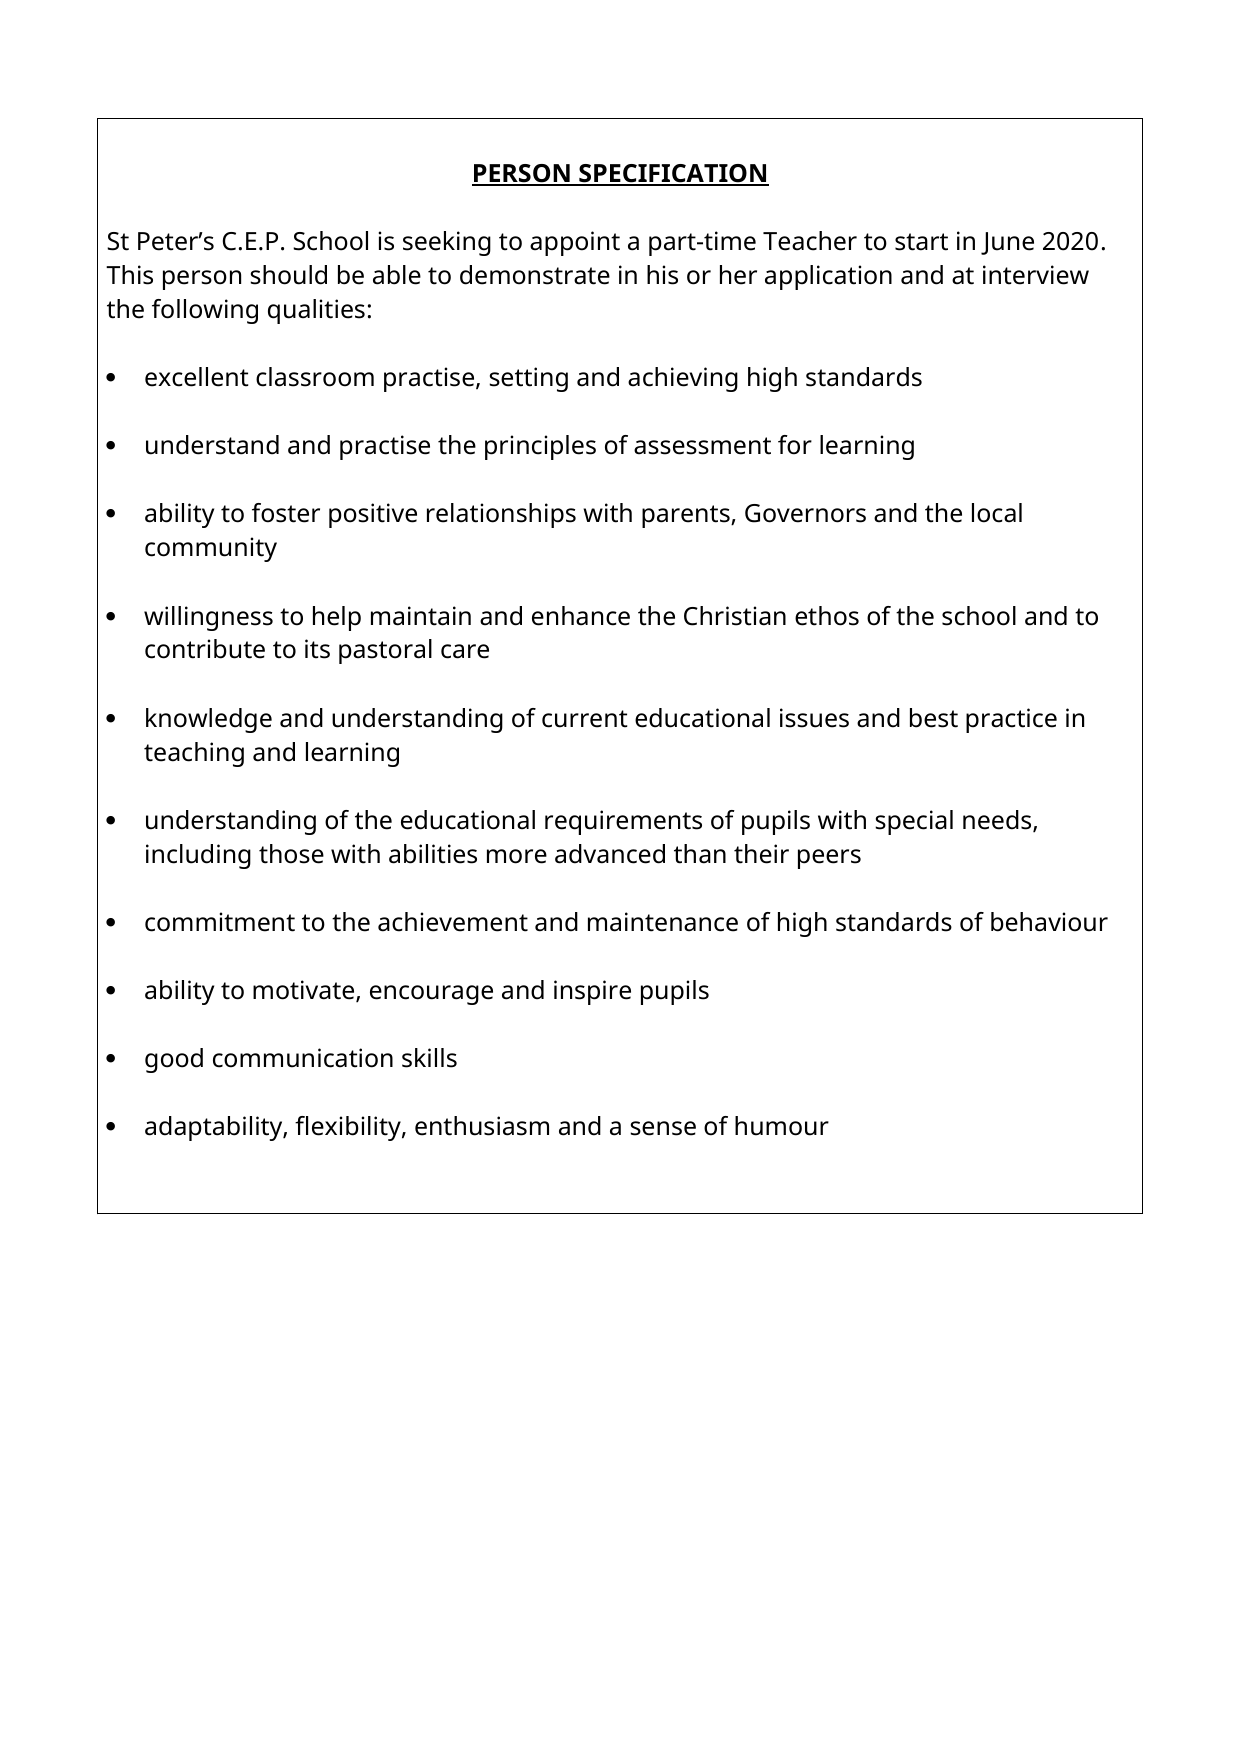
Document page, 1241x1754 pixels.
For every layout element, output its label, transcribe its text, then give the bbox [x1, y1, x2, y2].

list commitment to the achievement and maintenance of high standards of behaviour [106, 905, 1134, 939]
subtitle PERSON SPECIFICATION [106, 155, 1134, 189]
list willingness to help maintain and enhance the Christian ethos of the school and to contribute to its pastoral care [106, 598, 1134, 666]
text St Peter’s C.E.P. School is seeking to appoint a part-time Teacher to start in June 2020. This person should be able to demonstrate in his or her application and at interview the following qualities: [106, 223, 1134, 326]
list excellent classroom practise, setting and achieving high standards [106, 360, 1134, 394]
list good communication skills [106, 1041, 1134, 1075]
list ability to motivate, encourage and inspire pupils [106, 973, 1134, 1007]
list knowledge and understanding of current educational issues and best practice in teaching and learning [106, 700, 1134, 768]
list understand and practise the principles of assessment for learning [106, 428, 1134, 462]
list adaptability, flexibility, enthusiasm and a sense of humour [106, 1109, 1134, 1143]
list understanding of the educational requirements of pupils with special needs, including those with abilities more advanced than their peers [106, 802, 1134, 871]
list ability to foster positive relationships with parents, Governors and the local community [106, 496, 1134, 564]
